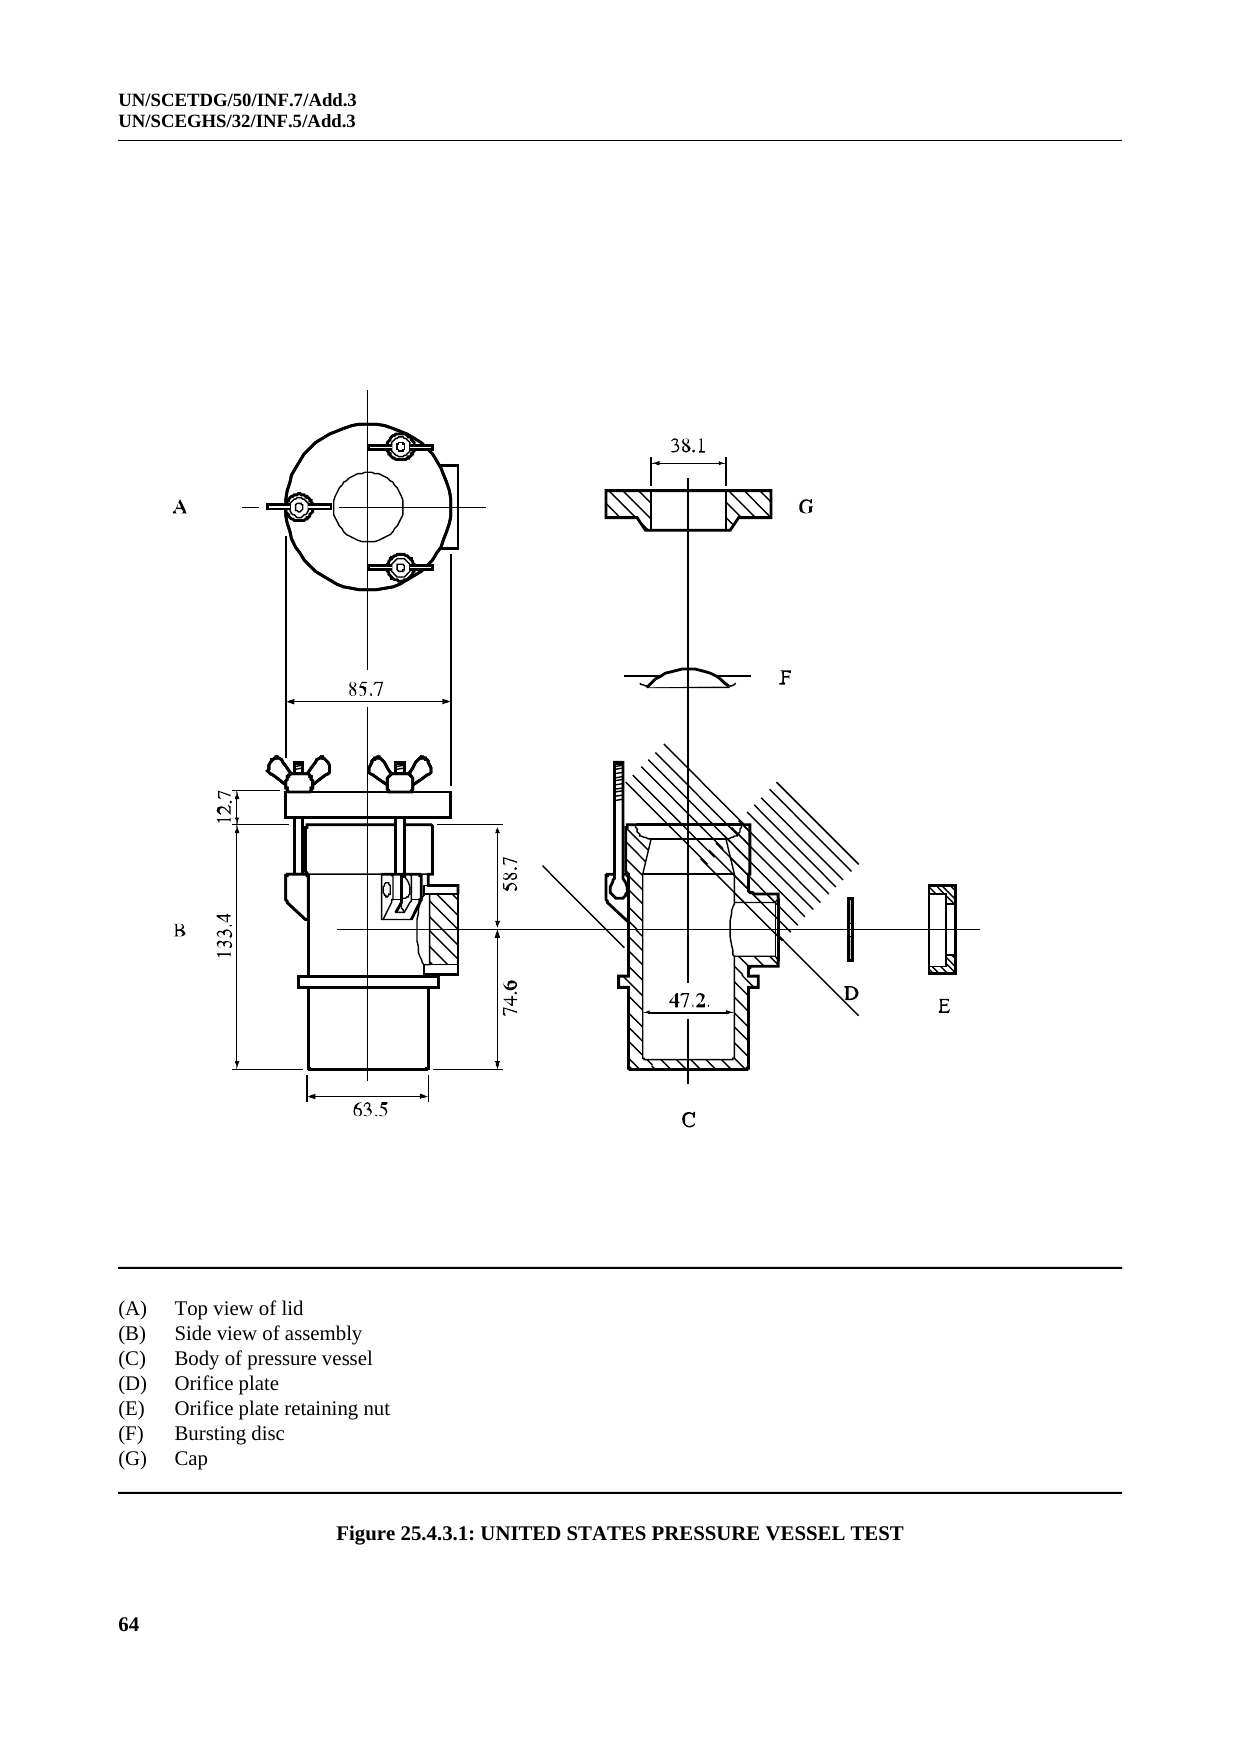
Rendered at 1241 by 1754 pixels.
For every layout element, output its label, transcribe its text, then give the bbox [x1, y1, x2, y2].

list Figure 25.4.3.1: UNITED STATES PRESSURE VESSEL TEST [118, 1520, 1122, 1545]
list (B) Side view of assembly [118, 1320, 1122, 1345]
list (F) Bursting disc [118, 1420, 1122, 1445]
list (A) Top view of lid [118, 1295, 1122, 1320]
list (G) Cap [118, 1445, 1122, 1470]
list (D) Orifice plate [118, 1370, 1122, 1395]
list (C) Body of pressure vessel [118, 1345, 1122, 1370]
list (E) Orifice plate retaining nut [118, 1395, 1122, 1420]
